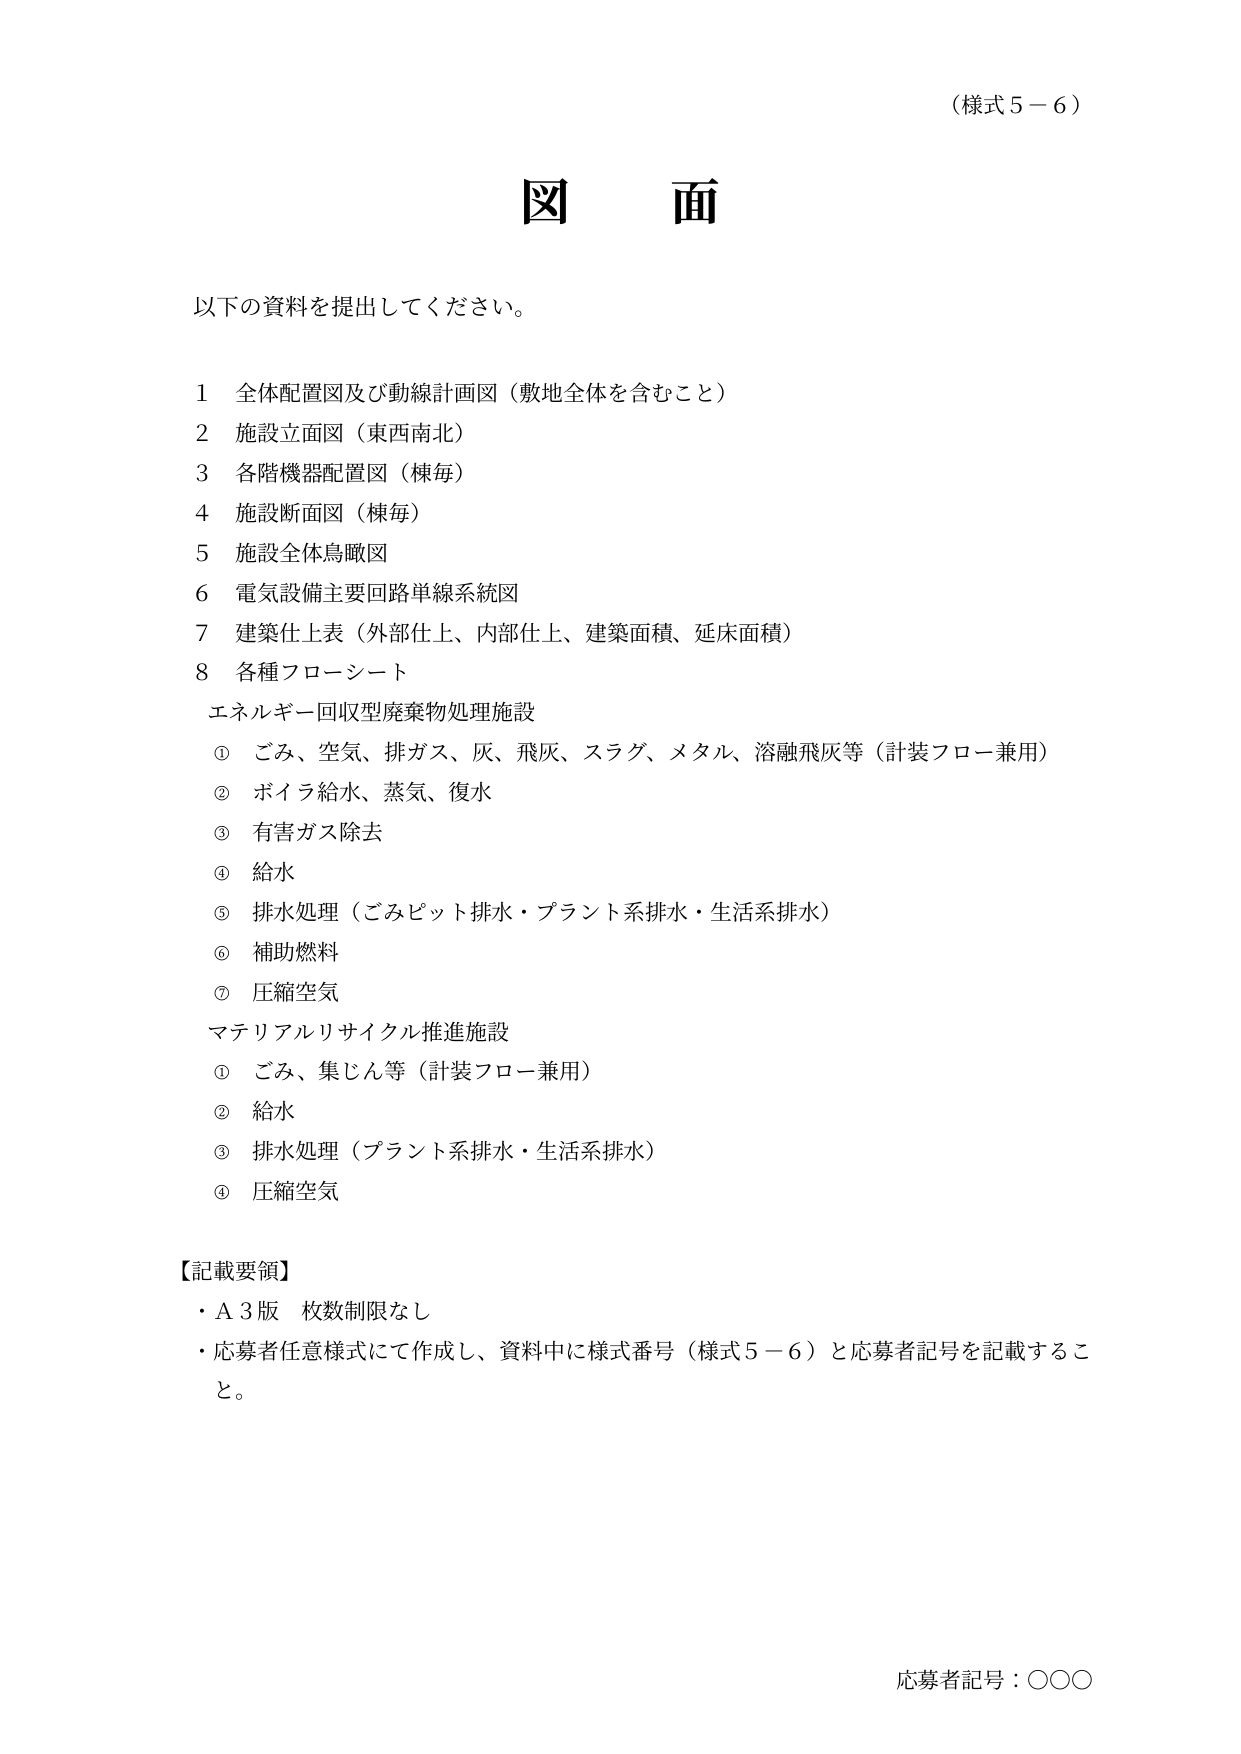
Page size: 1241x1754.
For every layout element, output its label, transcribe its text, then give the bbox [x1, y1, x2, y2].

text ④ 給水 [148, 851, 1092, 891]
text ６ 電気設備主要回路単線系統図 [169, 572, 1092, 612]
text ⑥ 補助燃料 [148, 931, 1092, 971]
text ② 給水 [148, 1090, 1092, 1130]
text ⑦ 圧縮空気 [148, 971, 1092, 1011]
text ・応募者任意様式にて作成し、資料中に様式番号（様式５－６）と応募者記号を記載すること。 [191, 1330, 1092, 1409]
text ③ 有害ガス除去 [169, 811, 1092, 851]
text エネルギー回収型廃棄物処理施設 [207, 691, 1092, 731]
text ４ 施設断面図（棟毎） [169, 492, 1092, 532]
text ④ 圧縮空気 [148, 1170, 1092, 1210]
text １ 全体配置図及び動線計画図（敷地全体を含むこと） [169, 372, 1092, 412]
text ⑤ 排水処理（ごみピット排水・プラント系排水・生活系排水） [148, 891, 1092, 931]
text 以下の資料を提出してください。 [171, 289, 1092, 322]
text ３ 各階機器配置図（棟毎） [169, 452, 1092, 492]
text ② ボイラ給水、蒸気、復水 [148, 771, 1092, 811]
text ７ 建築仕上表（外部仕上、内部仕上、建築面積、延床面積） [169, 612, 1092, 651]
text 図 面 [148, 159, 1092, 239]
text ・Ａ３版 枚数制限なし [191, 1290, 1092, 1330]
text ８ 各種フローシート [169, 651, 1092, 691]
text ① ごみ、集じん等（計装フロー兼用） [213, 1050, 1092, 1090]
text ① ごみ、空気、排ガス、灰、飛灰、スラグ、メタル、溶融飛灰等（計装フロー兼用） [213, 731, 1092, 771]
text マテリアルリサイクル推進施設 [207, 1011, 1092, 1050]
text 【記載要領】 [169, 1250, 1092, 1290]
text ５ 施設全体鳥瞰図 [169, 532, 1092, 572]
text ③ 排水処理（プラント系排水・生活系排水） [169, 1130, 1092, 1170]
text ２ 施設立面図（東西南北） [169, 412, 1092, 452]
